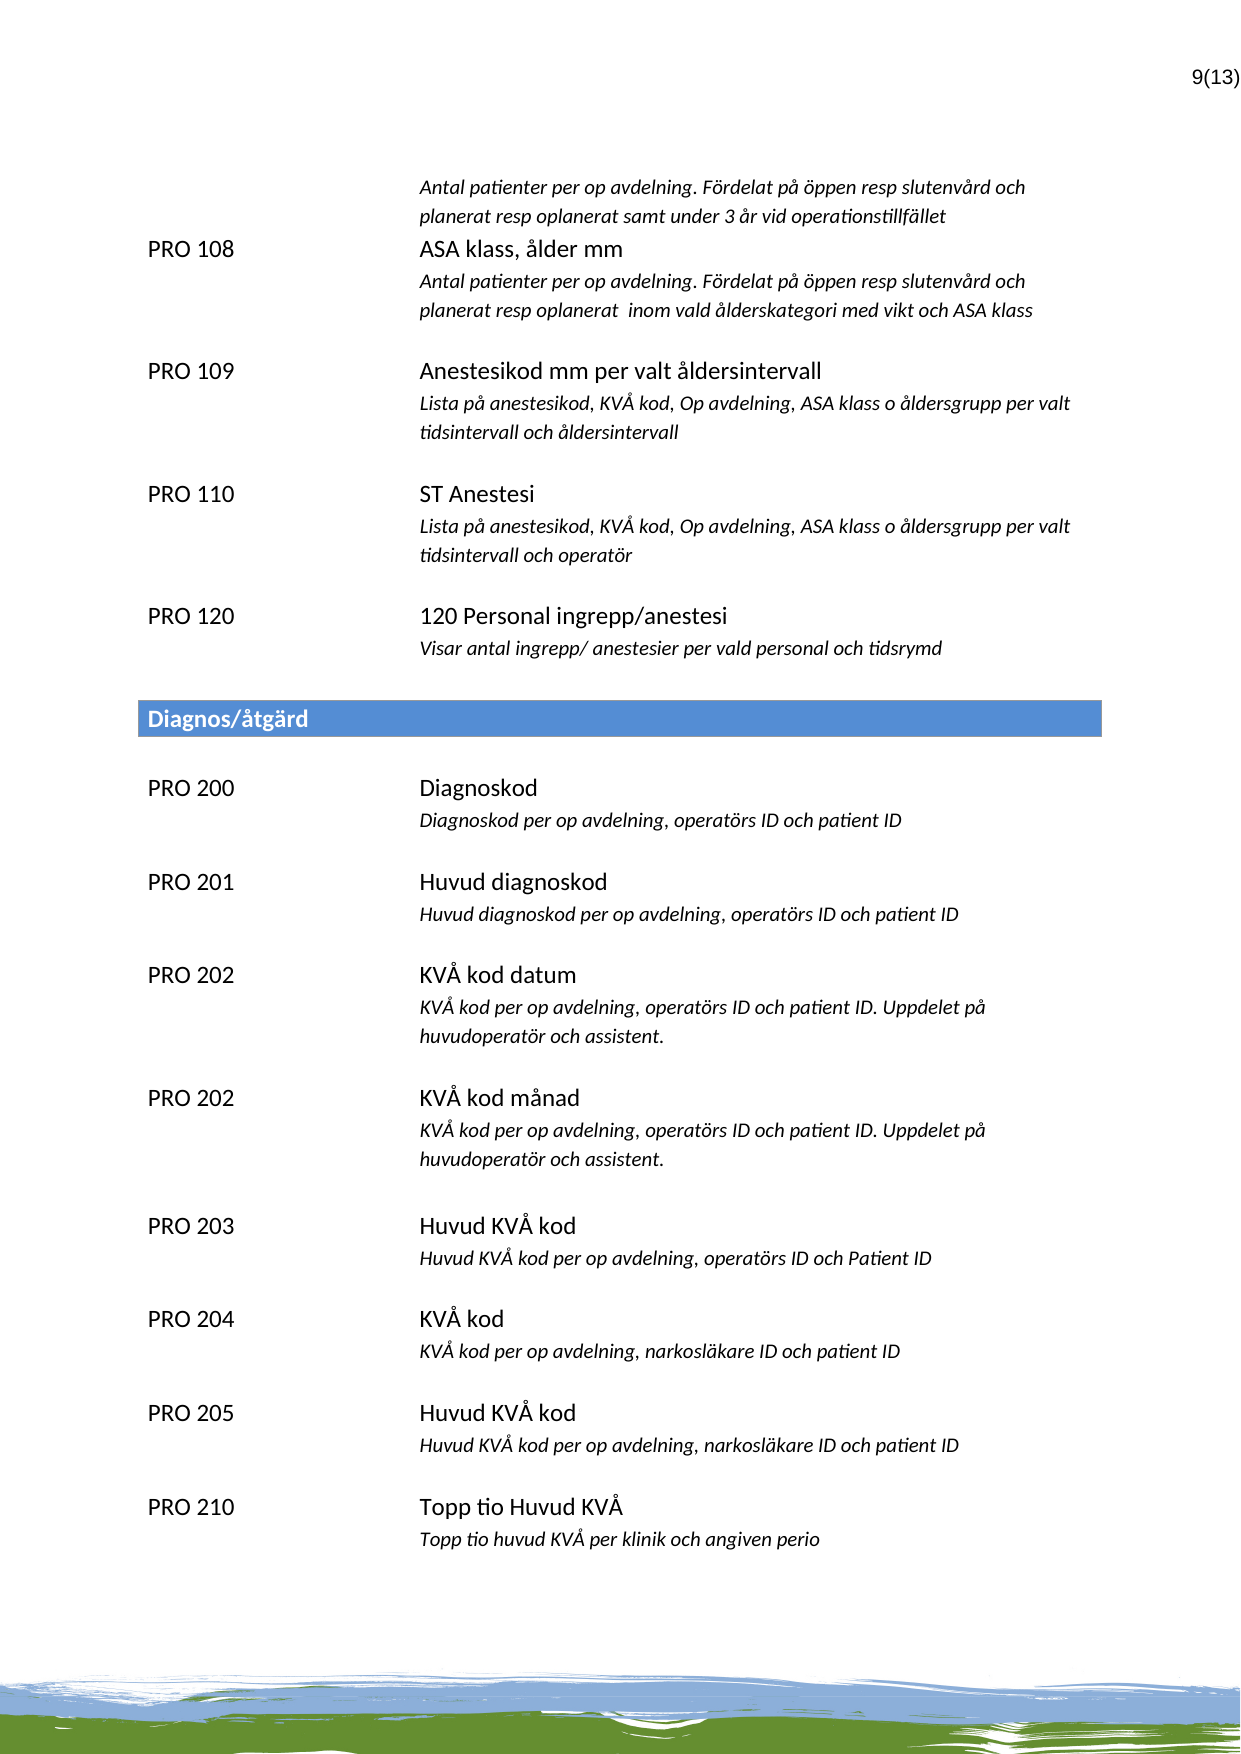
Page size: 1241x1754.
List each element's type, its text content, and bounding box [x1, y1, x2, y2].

text KVÅ kod per op avdelning, narkosläkare ID och patient ID [148, 1338, 1092, 1364]
text PRO 200 Diagnoskod [148, 772, 1092, 802]
text Antal patienter per op avdelning. Fördelat på öppen resp slutenvård och planerat resp oplanerat inom vald ålderskategori med vikt och ASA klass [419, 268, 1092, 322]
text PRO 202 KVÅ kod datum [148, 959, 1092, 990]
text PRO 109 Anestesikod mm per valt åldersintervall [148, 355, 1092, 386]
text Antal patienter per op avdelning. Fördelat på öppen resp slutenvård och planerat resp oplanerat samt under 3 år vid operationstillfället [419, 174, 1092, 229]
text Topp tio huvud KVÅ per klinik och angiven perio [283, 1526, 1092, 1551]
text PRO 108 ASA klass, ålder mm [148, 233, 1092, 263]
text Huvud KVÅ kod per op avdelning, narkosläkare ID och patient ID [344, 1433, 1092, 1458]
text KVÅ kod per op avdelning, operatörs ID och patient ID. Uppdelet på huvudoperatör och assistent. [419, 1117, 1092, 1171]
text PRO 110 ST Anestesi [148, 478, 1092, 508]
text PRO 120 120 Personal ingrepp/anestesi [148, 600, 1092, 631]
text Diagnoskod per op avdelning, operatörs ID och patient ID [148, 807, 1092, 832]
text PRO 210 Topp tio Huvud KVÅ [148, 1491, 1092, 1521]
text KVÅ kod per op avdelning, operatörs ID och patient ID. Uppdelet på huvudoperatör och assistent. [419, 994, 1092, 1049]
text Diagnos/åtgärd [139, 701, 1101, 736]
picture [0, 1657, 1241, 1754]
text Lista på anestesikod, KVÅ kod, Op avdelning, ASA klass o åldersgrupp per valt tidsintervall och åldersintervall [419, 390, 1092, 445]
text Huvud KVÅ kod per op avdelning, operatörs ID och Patient ID [344, 1245, 1092, 1271]
text PRO 205 Huvud KVÅ kod [148, 1398, 1092, 1428]
text PRO 201 Huvud diagnoskod [148, 866, 1092, 897]
text Lista på anestesikod, KVÅ kod, Op avdelning, ASA klass o åldersgrupp per valt tidsintervall och operatör [419, 513, 1092, 567]
text Huvud diagnoskod per op avdelning, operatörs ID och patient ID [344, 901, 1092, 926]
text PRO 202 KVÅ kod månad [148, 1082, 1092, 1112]
text Visar antal ingrepp/ anestesier per vald personal och tidsrymd [148, 635, 1092, 661]
text PRO 203 Huvud KVÅ kod [148, 1210, 1092, 1241]
text PRO 204 KVÅ kod [148, 1303, 1092, 1334]
